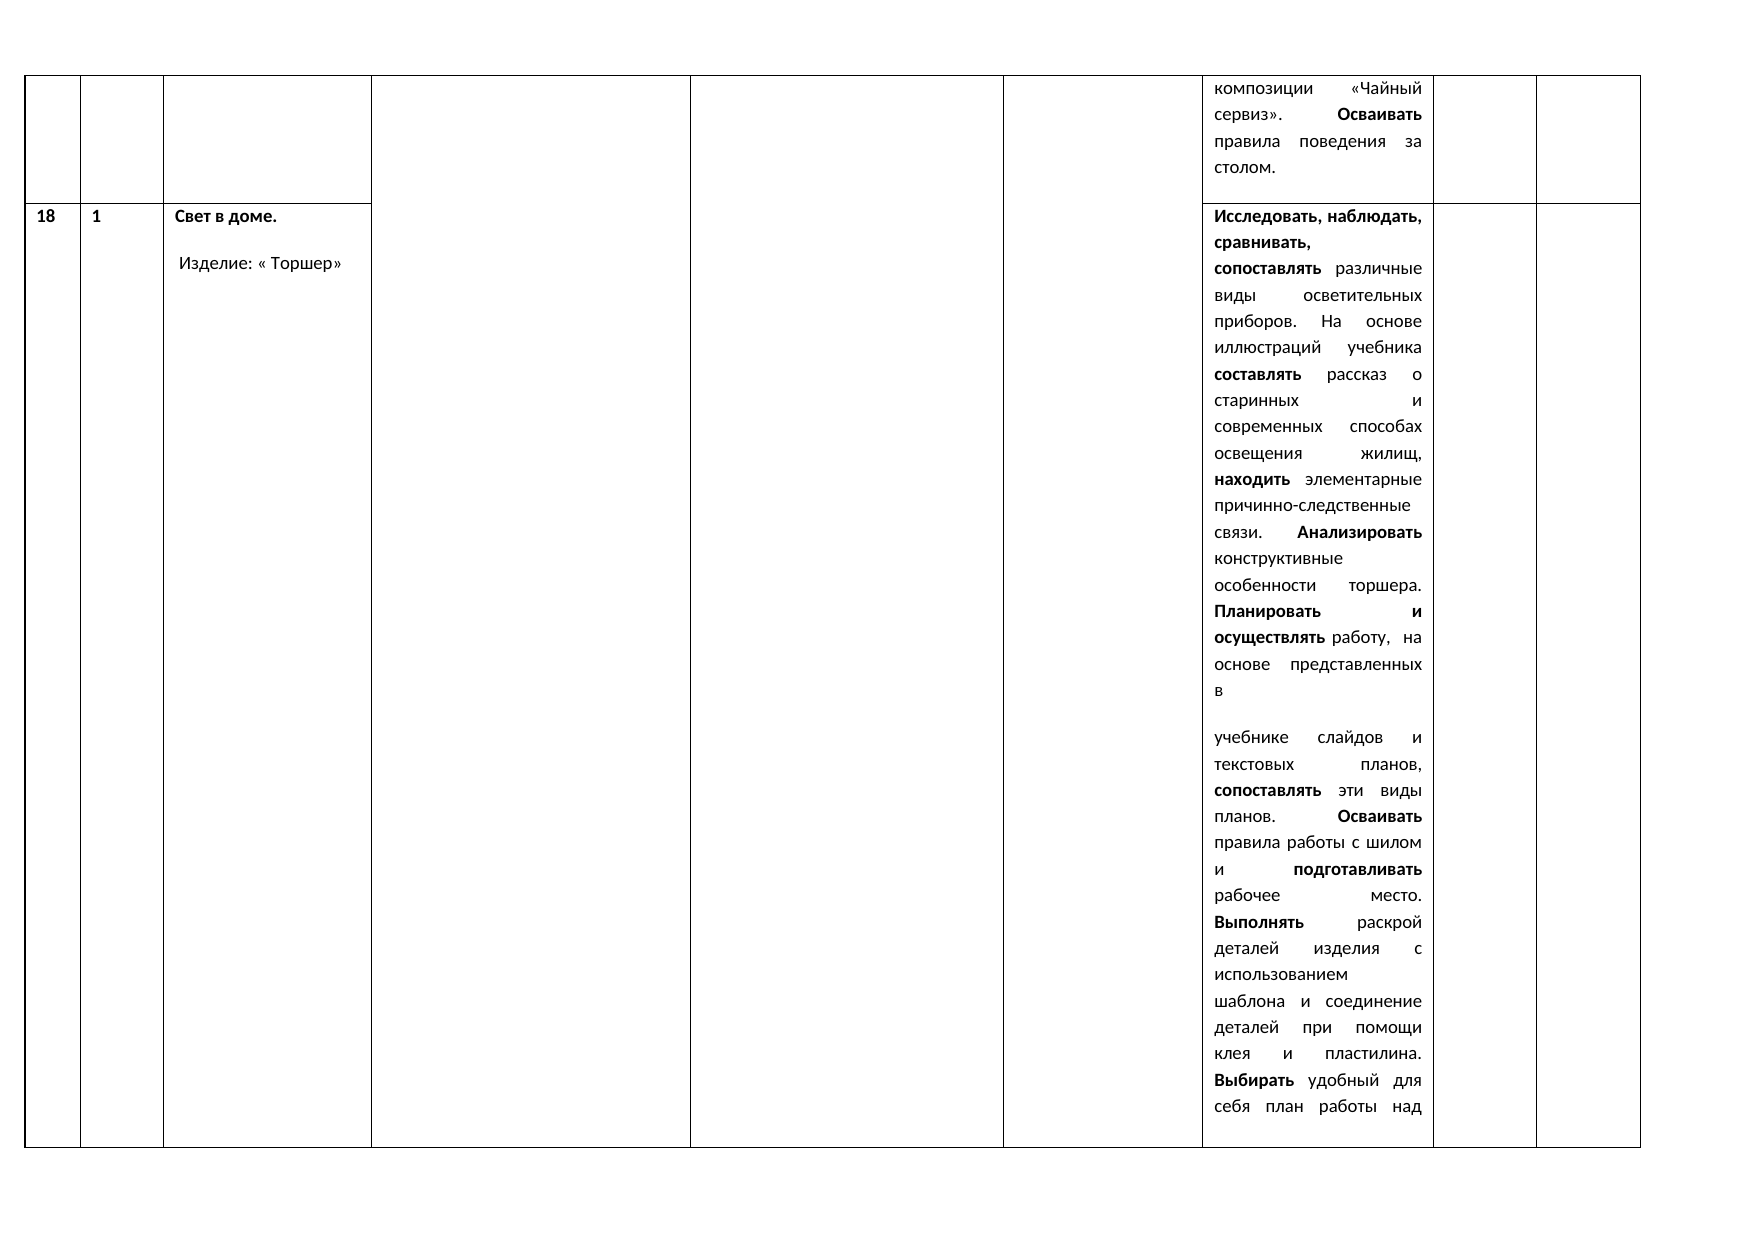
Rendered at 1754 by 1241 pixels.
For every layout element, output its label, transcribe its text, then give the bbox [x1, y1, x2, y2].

table_cell 1 [81, 204, 163, 1147]
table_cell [164, 204, 371, 1147]
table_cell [1203, 204, 1433, 1147]
table_cell 18 [26, 204, 80, 1147]
table_cell [691, 76, 1003, 1147]
table_cell [1434, 204, 1536, 1147]
table_cell [26, 76, 80, 203]
table_cell [1434, 76, 1536, 203]
table_cell [1004, 76, 1202, 1147]
table_cell [164, 76, 371, 203]
table_cell [1537, 76, 1640, 203]
table_cell [81, 76, 163, 203]
table_cell [1537, 204, 1640, 1147]
table_cell [372, 76, 690, 1147]
